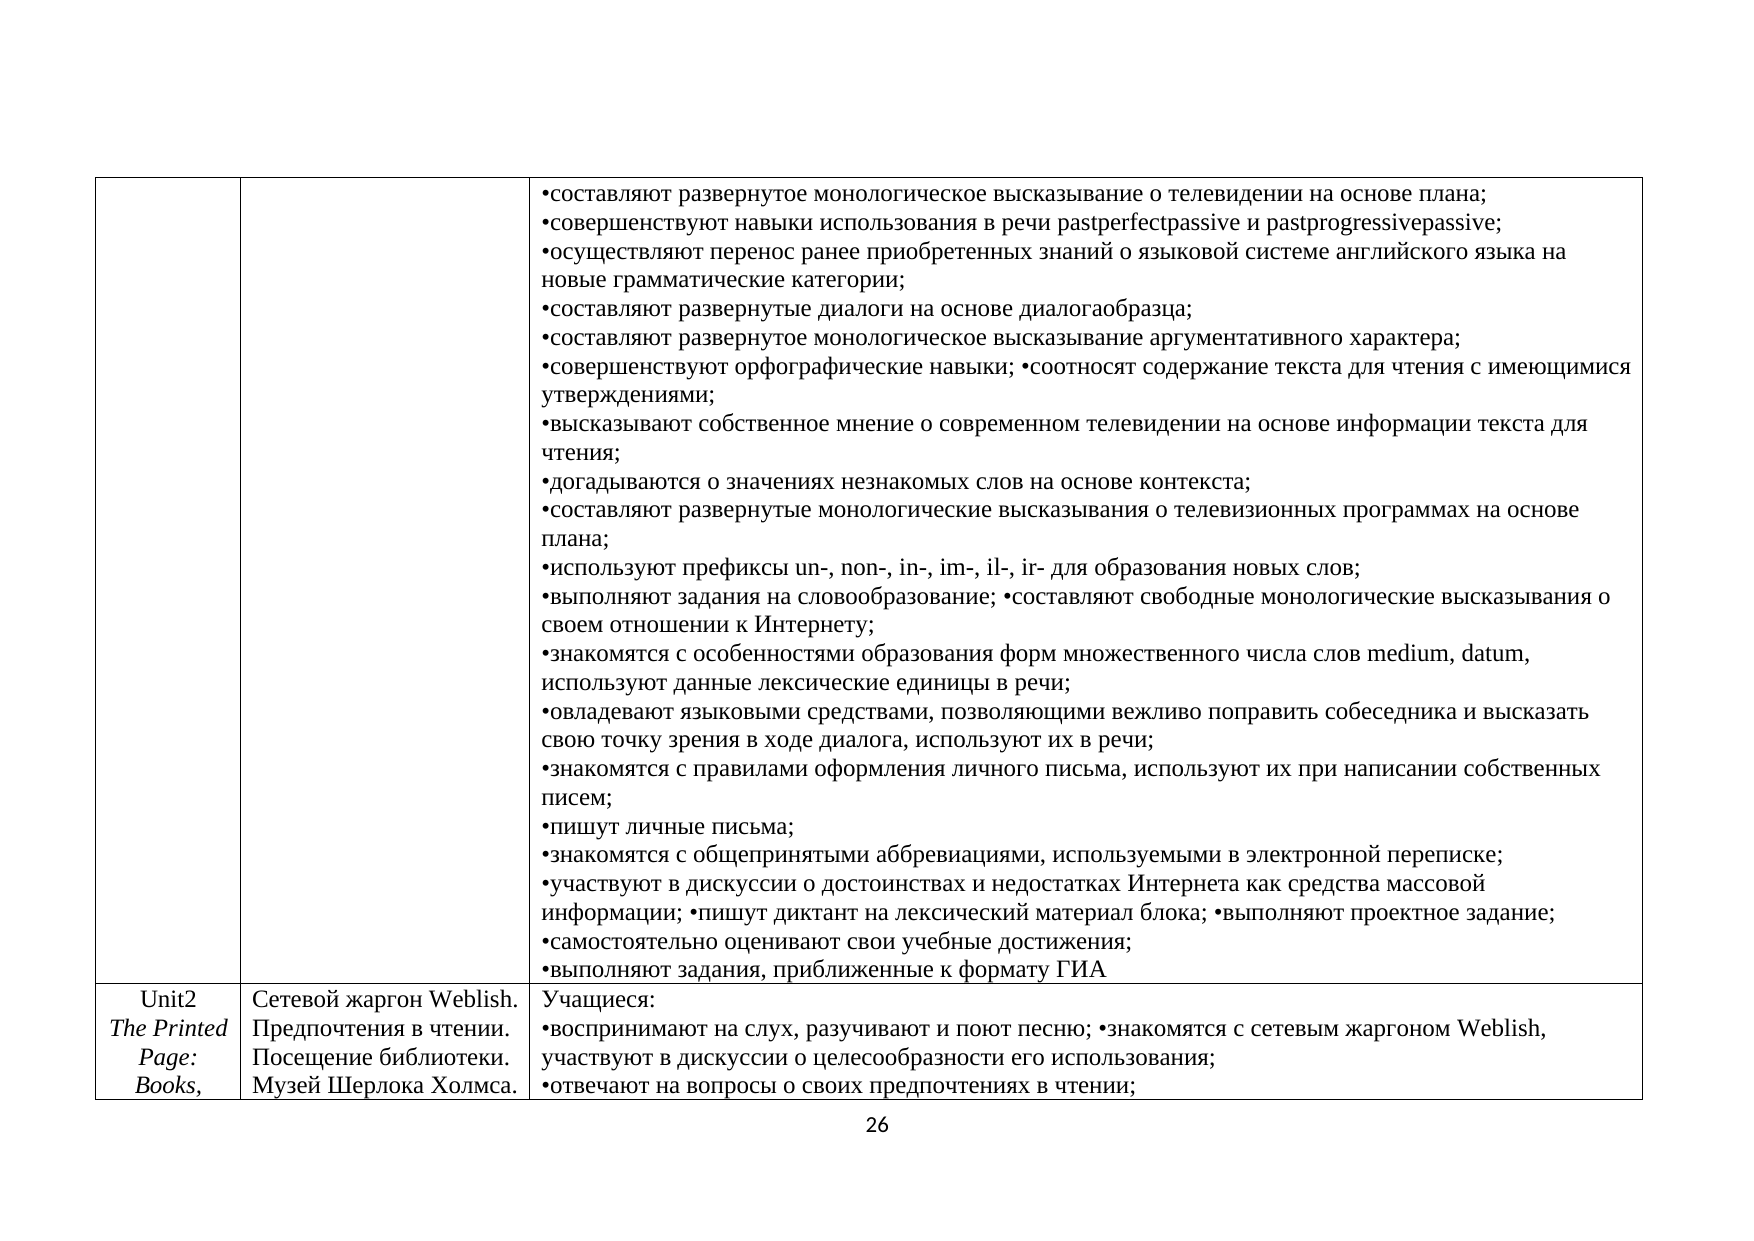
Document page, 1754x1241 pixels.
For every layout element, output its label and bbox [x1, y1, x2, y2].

table_cell [241, 178, 529, 983]
table_cell [96, 178, 240, 983]
table_cell [96, 984, 240, 1099]
table_cell [530, 984, 1642, 1099]
table_cell [530, 178, 1642, 983]
table_cell [241, 984, 529, 1099]
